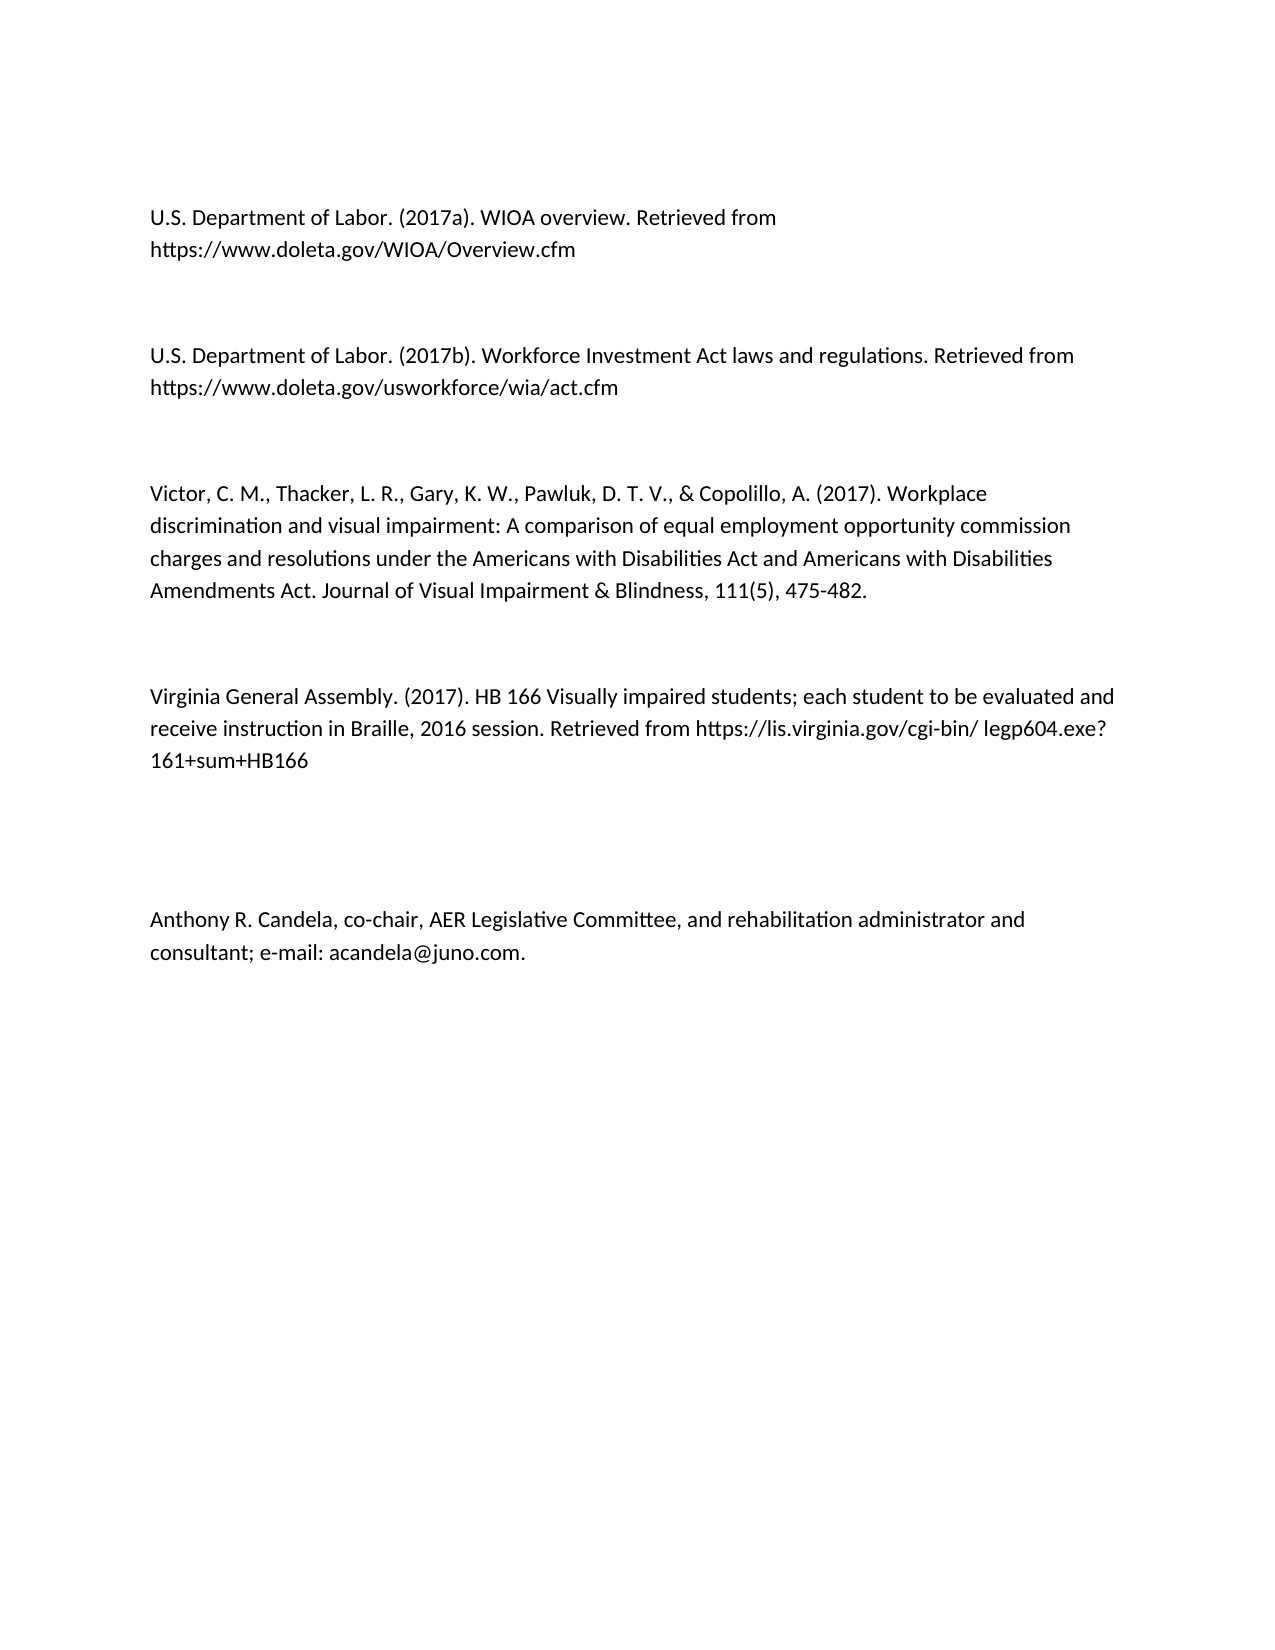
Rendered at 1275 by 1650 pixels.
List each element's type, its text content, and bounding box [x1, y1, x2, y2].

text U.S. Department of Labor. (2017a). WIOA overview. Retrieved from https://www.doleta.gov/WIOA/Overview.cfm [150, 203, 1125, 263]
text Virginia General Assembly. (2017). HB 166 Visually impaired students; each student to be evaluated and receive instruction in Braille, 2016 session. Retrieved from https://lis.virginia.gov/cgi-bin/ legp604.exe?161+sum+HB166 [150, 682, 1125, 774]
text Victor, C. M., Thacker, L. R., Gary, K. W., Pawluk, D. T. V., & Copolillo, A. (2017). Workplace discrimination and visual impairment: A comparison of equal employment opportunity commission charges and resolutions under the Americans with Disabilities Act and Americans with Disabilities Amendments Act. Journal of Visual Impairment & Blindness, 111(5), 475-482. [150, 479, 1125, 604]
text U.S. Department of Labor. (2017b). Workforce Investment Act laws and regulations. Retrieved from https://www.doleta.gov/usworkforce/wia/act.cfm [150, 341, 1125, 401]
text Anthony R. Candela, co-chair, AER Legislative Committee, and rehabilitation administrator and consultant; e-mail: acandela@juno.com. [150, 906, 1125, 966]
